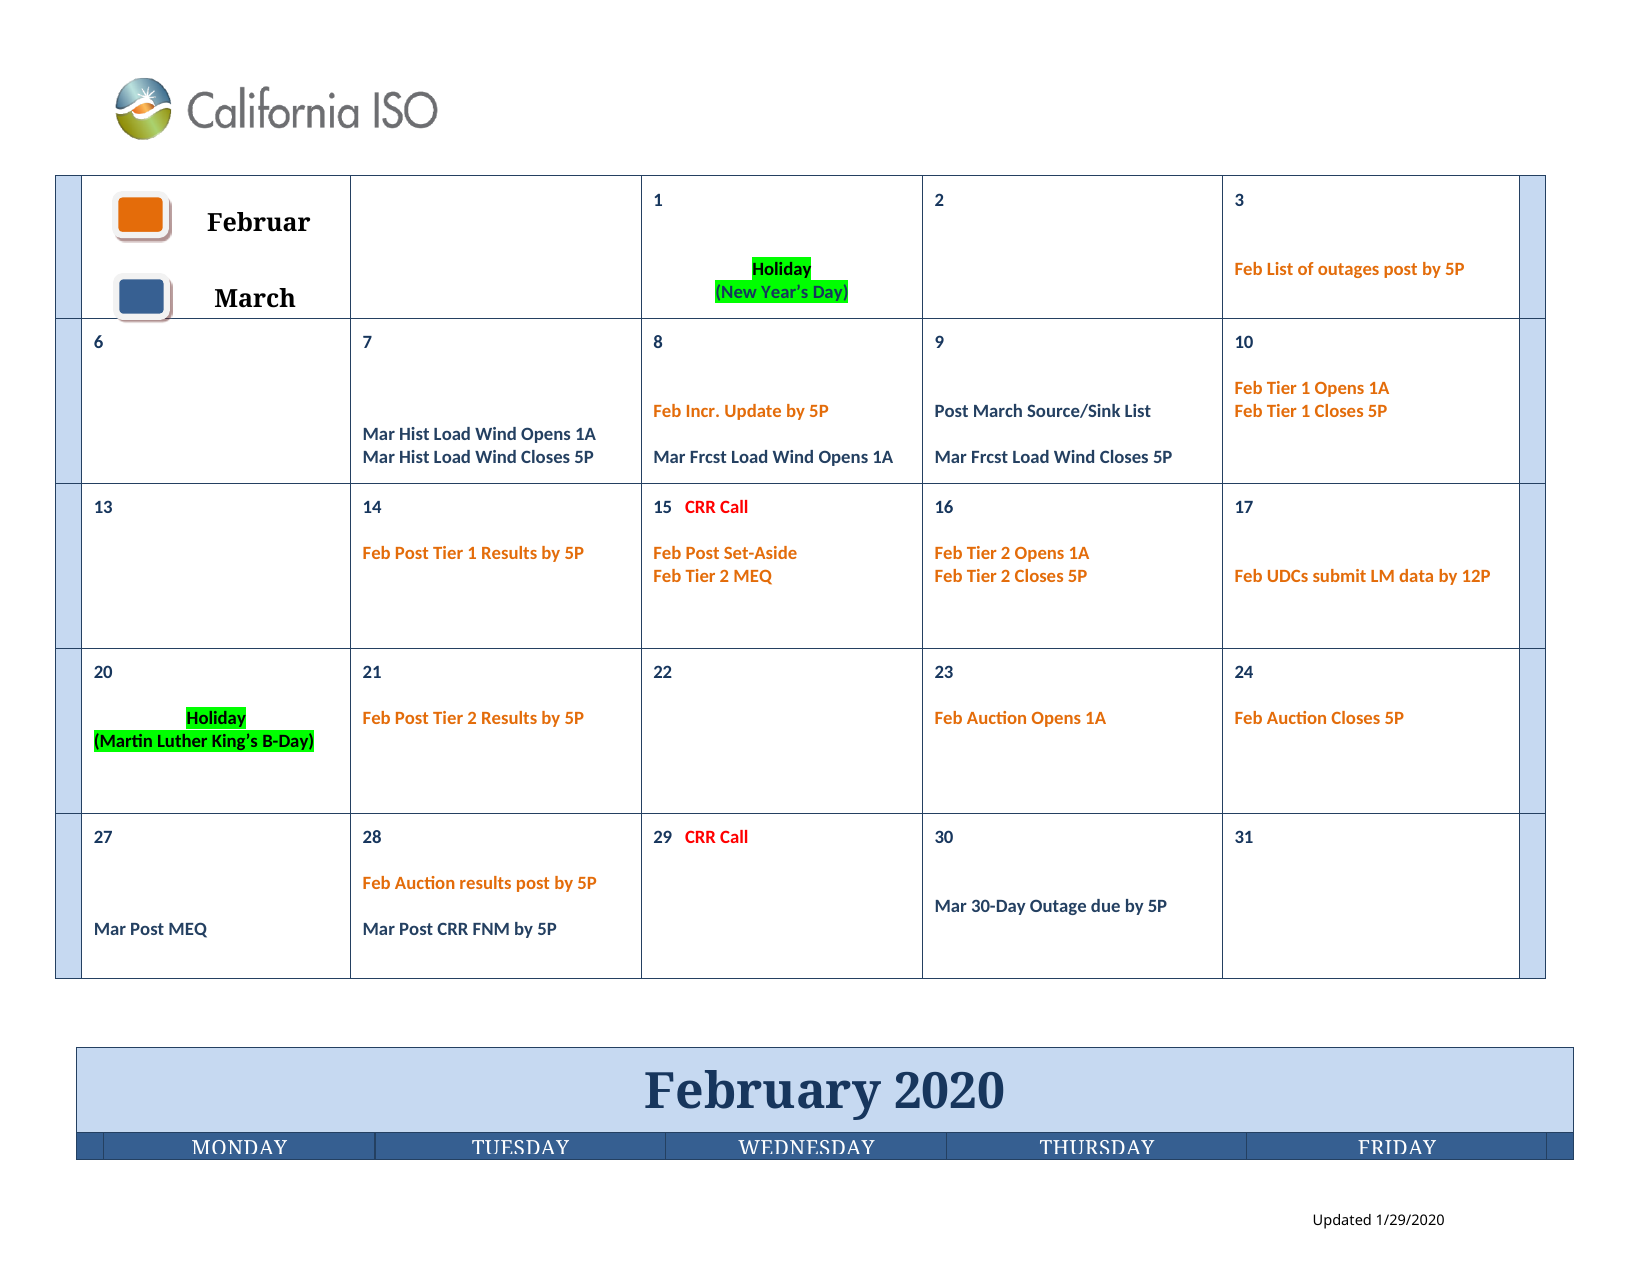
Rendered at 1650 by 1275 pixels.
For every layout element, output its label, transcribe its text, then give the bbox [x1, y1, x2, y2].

table_cell 3 Feb List of outages post by 5P [1223, 176, 1519, 318]
table_cell 15 CRR Call Feb Post Set-Aside Feb Tier 2 MEQ [642, 484, 922, 648]
table_cell 23 Feb Auction Opens 1A [923, 649, 1222, 813]
table_cell 8 Feb Incr. Update by 5P Mar Frcst Load Wind Opens 1A [642, 319, 922, 483]
table_cell 24 Feb Auction Closes 5P [1223, 649, 1519, 813]
table_cell [56, 814, 81, 978]
table_cell Monday [104, 1133, 374, 1159]
table_cell 29 CRR Call [642, 814, 922, 978]
table_cell Wednesday [666, 1133, 946, 1159]
table_cell [77, 1133, 103, 1159]
table_cell [82, 176, 350, 318]
table_cell 30 Mar 30-Day Outage due by 5P [923, 814, 1222, 978]
table_cell [351, 176, 641, 318]
table_cell 6 [82, 319, 350, 483]
table_cell Friday [1247, 1133, 1546, 1159]
table_cell 13 [82, 484, 350, 648]
table_cell [1520, 176, 1545, 318]
table_cell [1520, 649, 1545, 813]
table_cell 1 Holiday (New Year’s Day) [642, 176, 922, 318]
table_cell 14 Feb Post Tier 1 Results by 5P [351, 484, 641, 648]
table_cell [56, 319, 81, 483]
table_cell Thursday [947, 1133, 1246, 1159]
table_cell [56, 176, 81, 318]
table_cell [1520, 484, 1545, 648]
table_cell [56, 484, 81, 648]
table_cell [1520, 319, 1545, 483]
table_cell 28 Feb Auction results post by 5P Mar Post CRR FNM by 5P [351, 814, 641, 978]
table_cell 16 Feb Tier 2 Opens 1A Feb Tier 2 Closes 5P [923, 484, 1222, 648]
table_cell 20 Holiday (Martin Luther King’s B-Day) [82, 649, 350, 813]
table_cell 10 Feb Tier 1 Opens 1A Feb Tier 1 Closes 5P [1223, 319, 1519, 483]
table_cell Tuesday [376, 1133, 665, 1159]
table_cell 31 [1223, 814, 1519, 978]
picture [112, 75, 440, 142]
table_cell [1520, 814, 1545, 978]
table_header February 2020 [77, 1048, 1573, 1132]
table_cell 22 [642, 649, 922, 813]
table_cell 7 Mar Hist Load Wind Opens 1A Mar Hist Load Wind Closes 5P [351, 319, 641, 483]
table_cell [56, 649, 81, 813]
table_cell 2 [923, 176, 1222, 318]
table_cell [1547, 1133, 1573, 1159]
table_cell 9 Post March Source/Sink List Mar Frcst Load Wind Closes 5P [923, 319, 1222, 483]
table_cell 21 Feb Post Tier 2 Results by 5P [351, 649, 641, 813]
table_cell 17 Feb UDCs submit LM data by 12P [1223, 484, 1519, 648]
table_cell 27 Mar Post MEQ [82, 814, 350, 978]
